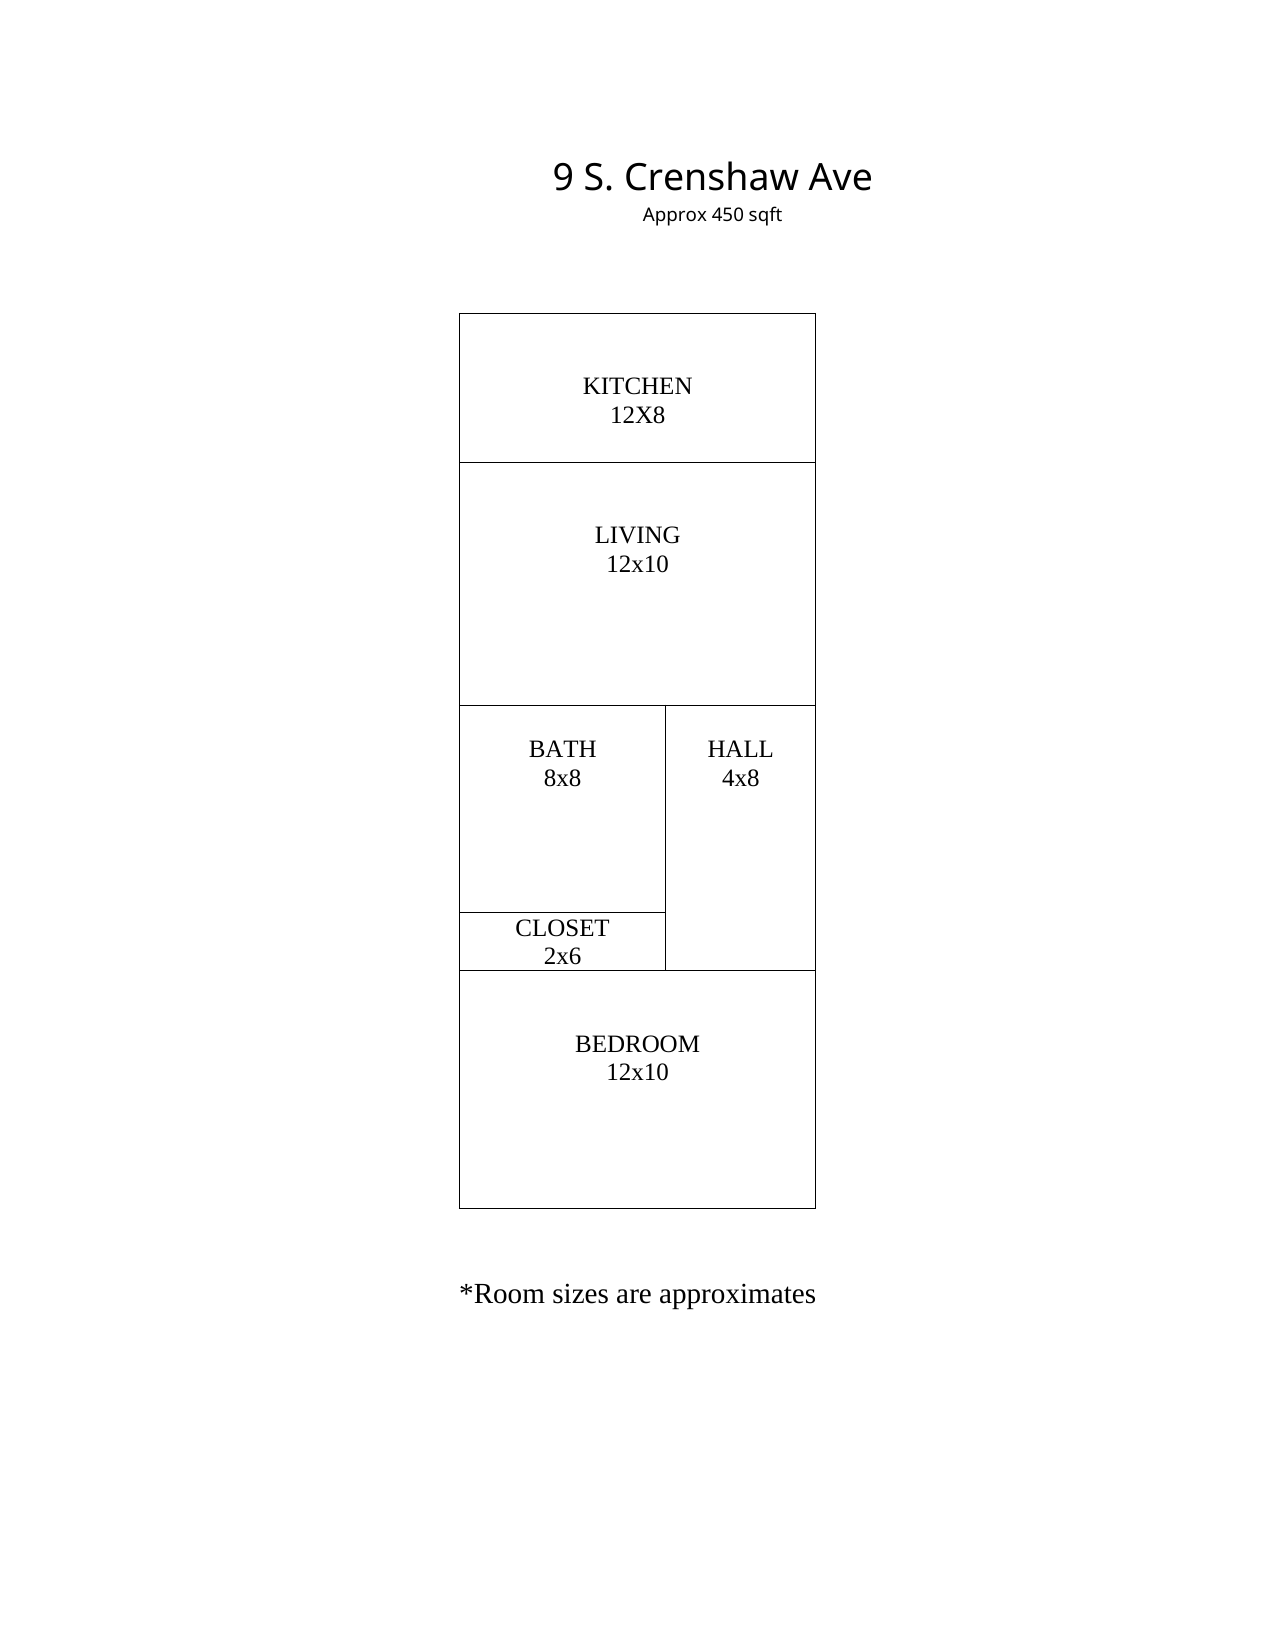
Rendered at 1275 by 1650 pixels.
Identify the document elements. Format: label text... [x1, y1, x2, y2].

table_header KITCHEN 12X8 [460, 314, 815, 462]
text 9 S. Crenshaw Ave [337, 150, 1087, 201]
table_cell HALL 4x8 [666, 706, 815, 970]
table_cell CLOSET 2x6 [460, 913, 665, 970]
table_cell LIVING 12x10 [460, 463, 815, 704]
table_cell BEDROOM 12x10 [460, 971, 815, 1208]
text *Room sizes are approximates [187, 1276, 1087, 1310]
text Approx 450 sqft [337, 201, 1087, 227]
table_cell BATH 8x8 [460, 706, 665, 912]
